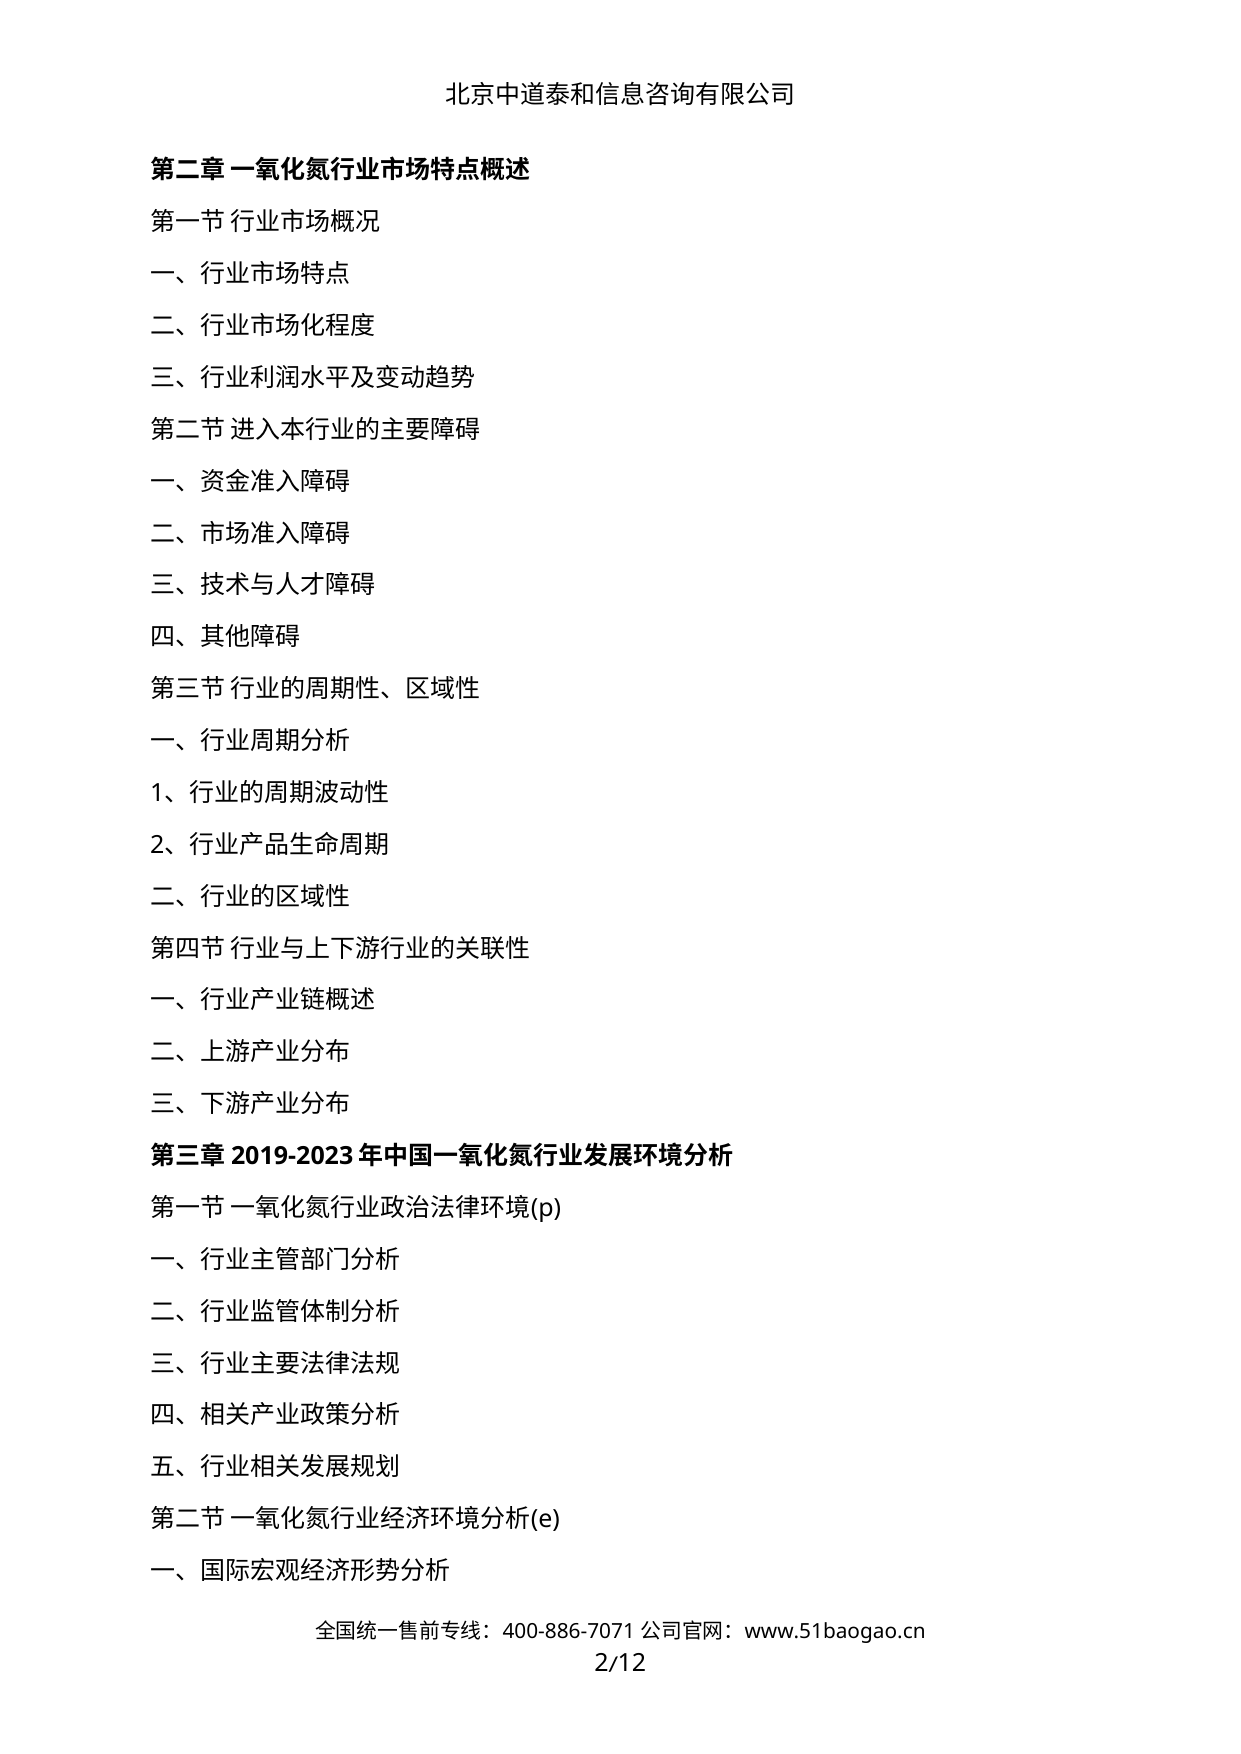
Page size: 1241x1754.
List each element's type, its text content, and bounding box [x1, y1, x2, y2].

text 二、行业监管体制分析 [150, 1291, 1090, 1327]
text 五、行业相关发展规划 [150, 1447, 1090, 1483]
text 一、资金准入障碍 [150, 461, 1090, 497]
text 二、市场准入障碍 [150, 513, 1090, 549]
text 一、行业产业链概述 [150, 980, 1090, 1016]
text 第二节 一氧化氮行业经济环境分析(e) [150, 1499, 1090, 1535]
text 第二章 一氧化氮行业市场特点概述 [150, 150, 1090, 186]
text 二、行业市场化程度 [150, 306, 1090, 342]
text 第四节 行业与上下游行业的关联性 [150, 928, 1090, 964]
text 三、行业利润水平及变动趋势 [150, 357, 1090, 394]
text 二、上游产业分布 [150, 1032, 1090, 1068]
text 三、行业主要法律法规 [150, 1343, 1090, 1379]
text 2、行业产品生命周期 [150, 824, 1090, 861]
text 第三章 2019-2023年中国一氧化氮行业发展环境分析 [150, 1136, 1090, 1172]
text 第一节 行业市场概况 [150, 202, 1090, 238]
text 四、相关产业政策分析 [150, 1395, 1090, 1431]
text 一、国际宏观经济形势分析 [150, 1551, 1090, 1587]
text 1、行业的周期波动性 [150, 772, 1090, 809]
text 第二节 进入本行业的主要障碍 [150, 409, 1090, 446]
text 三、下游产业分布 [150, 1084, 1090, 1120]
text 二、行业的区域性 [150, 876, 1090, 912]
text 一、行业主管部门分析 [150, 1239, 1090, 1276]
text 一、行业市场特点 [150, 254, 1090, 290]
text 三、技术与人才障碍 [150, 565, 1090, 601]
text 第三节 行业的周期性、区域性 [150, 669, 1090, 705]
text 一、行业周期分析 [150, 721, 1090, 757]
text 第一节 一氧化氮行业政治法律环境(p) [150, 1187, 1090, 1224]
text 四、其他障碍 [150, 617, 1090, 653]
